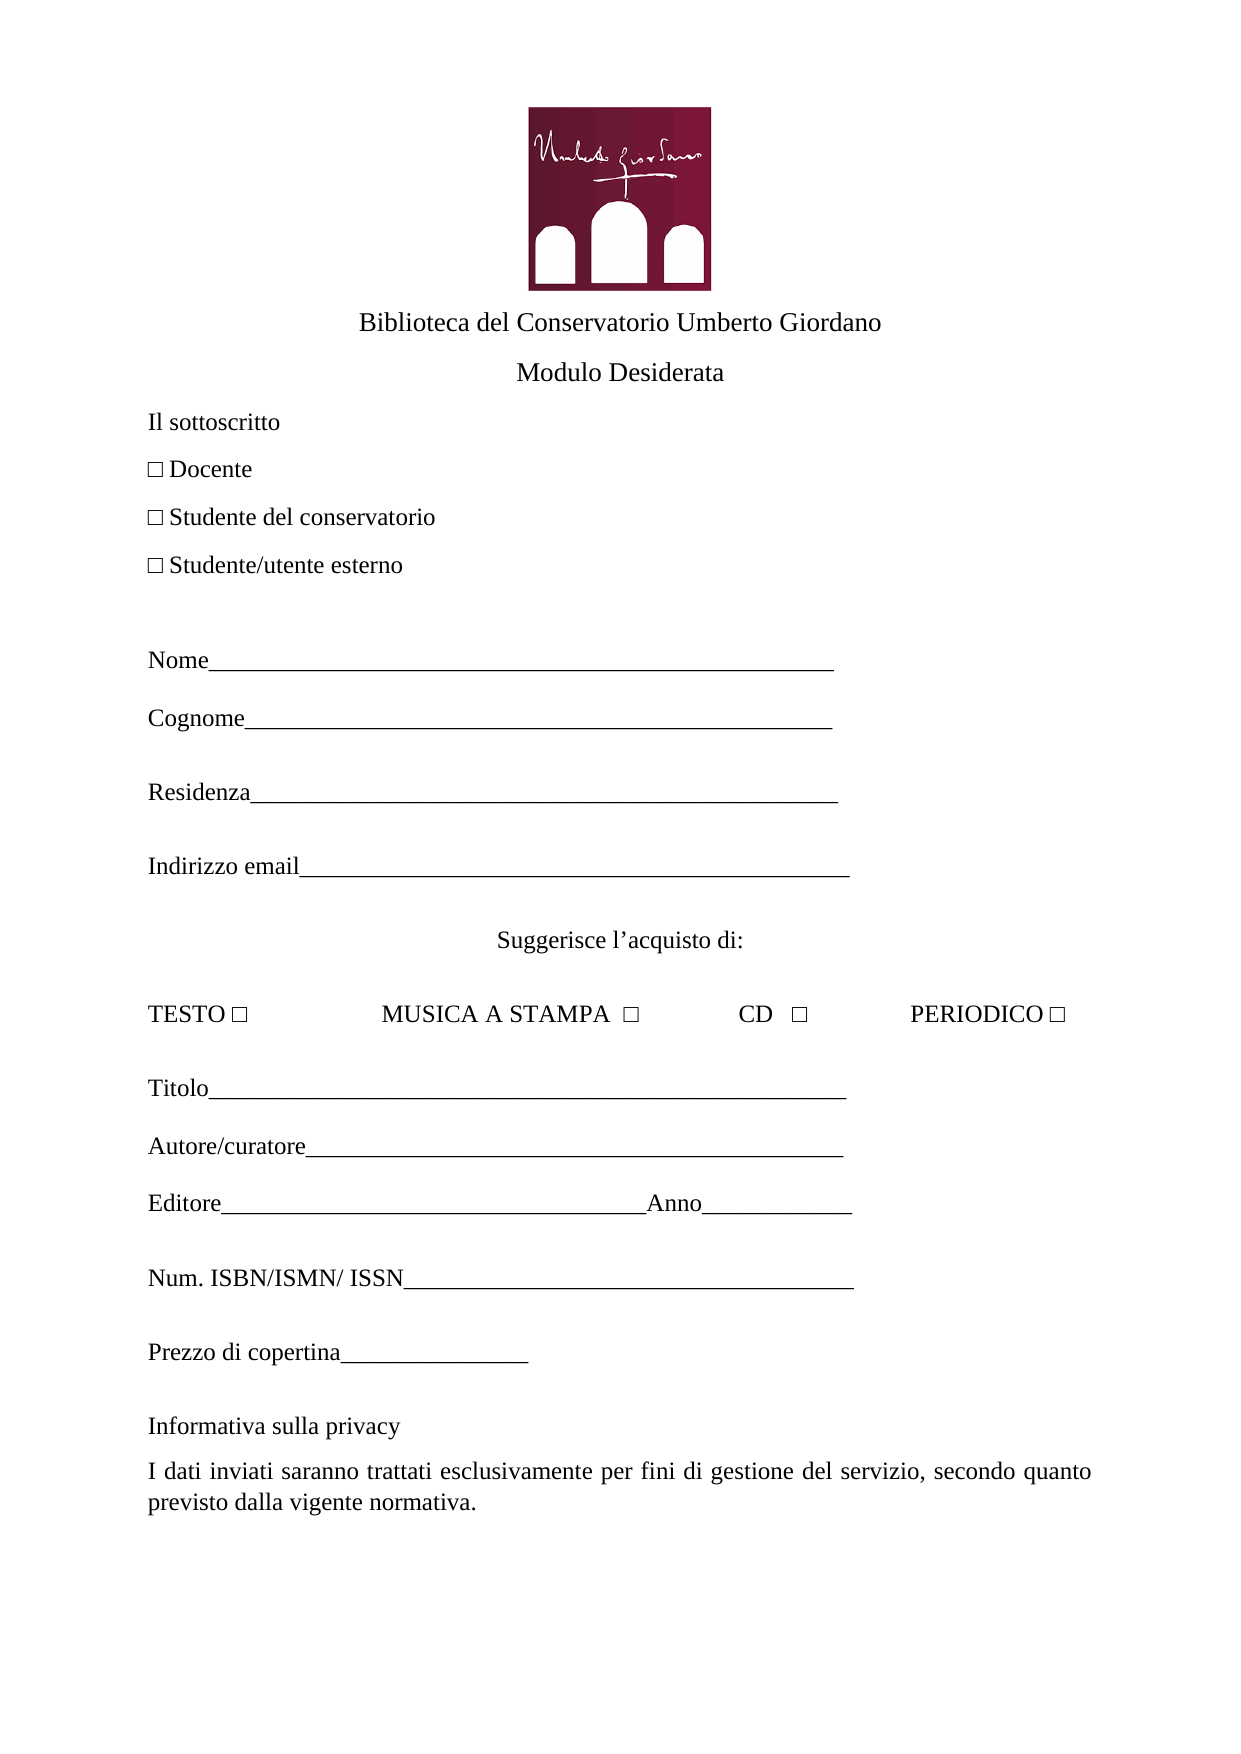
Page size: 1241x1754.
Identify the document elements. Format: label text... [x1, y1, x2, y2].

picture [520, 99, 720, 299]
text Residenza_______________________________________________ [148, 777, 1092, 806]
text □ Studente/utente esterno [148, 550, 1092, 578]
text □ Studente del conservatorio [148, 502, 1092, 531]
text Modulo Desiderata [148, 356, 1092, 387]
text Prezzo di copertina_______________ [148, 1337, 1092, 1366]
text Suggerisce l’acquisto di: [148, 925, 1092, 954]
text Informativa sulla privacy [148, 1411, 1092, 1440]
text Num. ISBN/ISMN/ ISSN____________________________________ [148, 1263, 1092, 1291]
text □ Docente [148, 454, 1092, 483]
text Nome__________________________________________________ Cognome_______________________________________________ [148, 645, 1092, 731]
text Il sottoscritto [148, 407, 1092, 435]
text Indirizzo email____________________________________________ [148, 851, 1092, 880]
text I dati inviati saranno trattati esclusivamente per fini di gestione del servizio, secondo quanto previsto dalla vigente normativa. [148, 1456, 1092, 1516]
text TESTO □ MUSICA A STAMPA □ CD □ PERIODICO □ [148, 999, 1092, 1028]
text Titolo___________________________________________________ Autore/curatore___________________________________________ Editore__________________________________Anno____________ [148, 1073, 1092, 1217]
text Biblioteca del Conservatorio Umberto Giordano [148, 306, 1092, 337]
